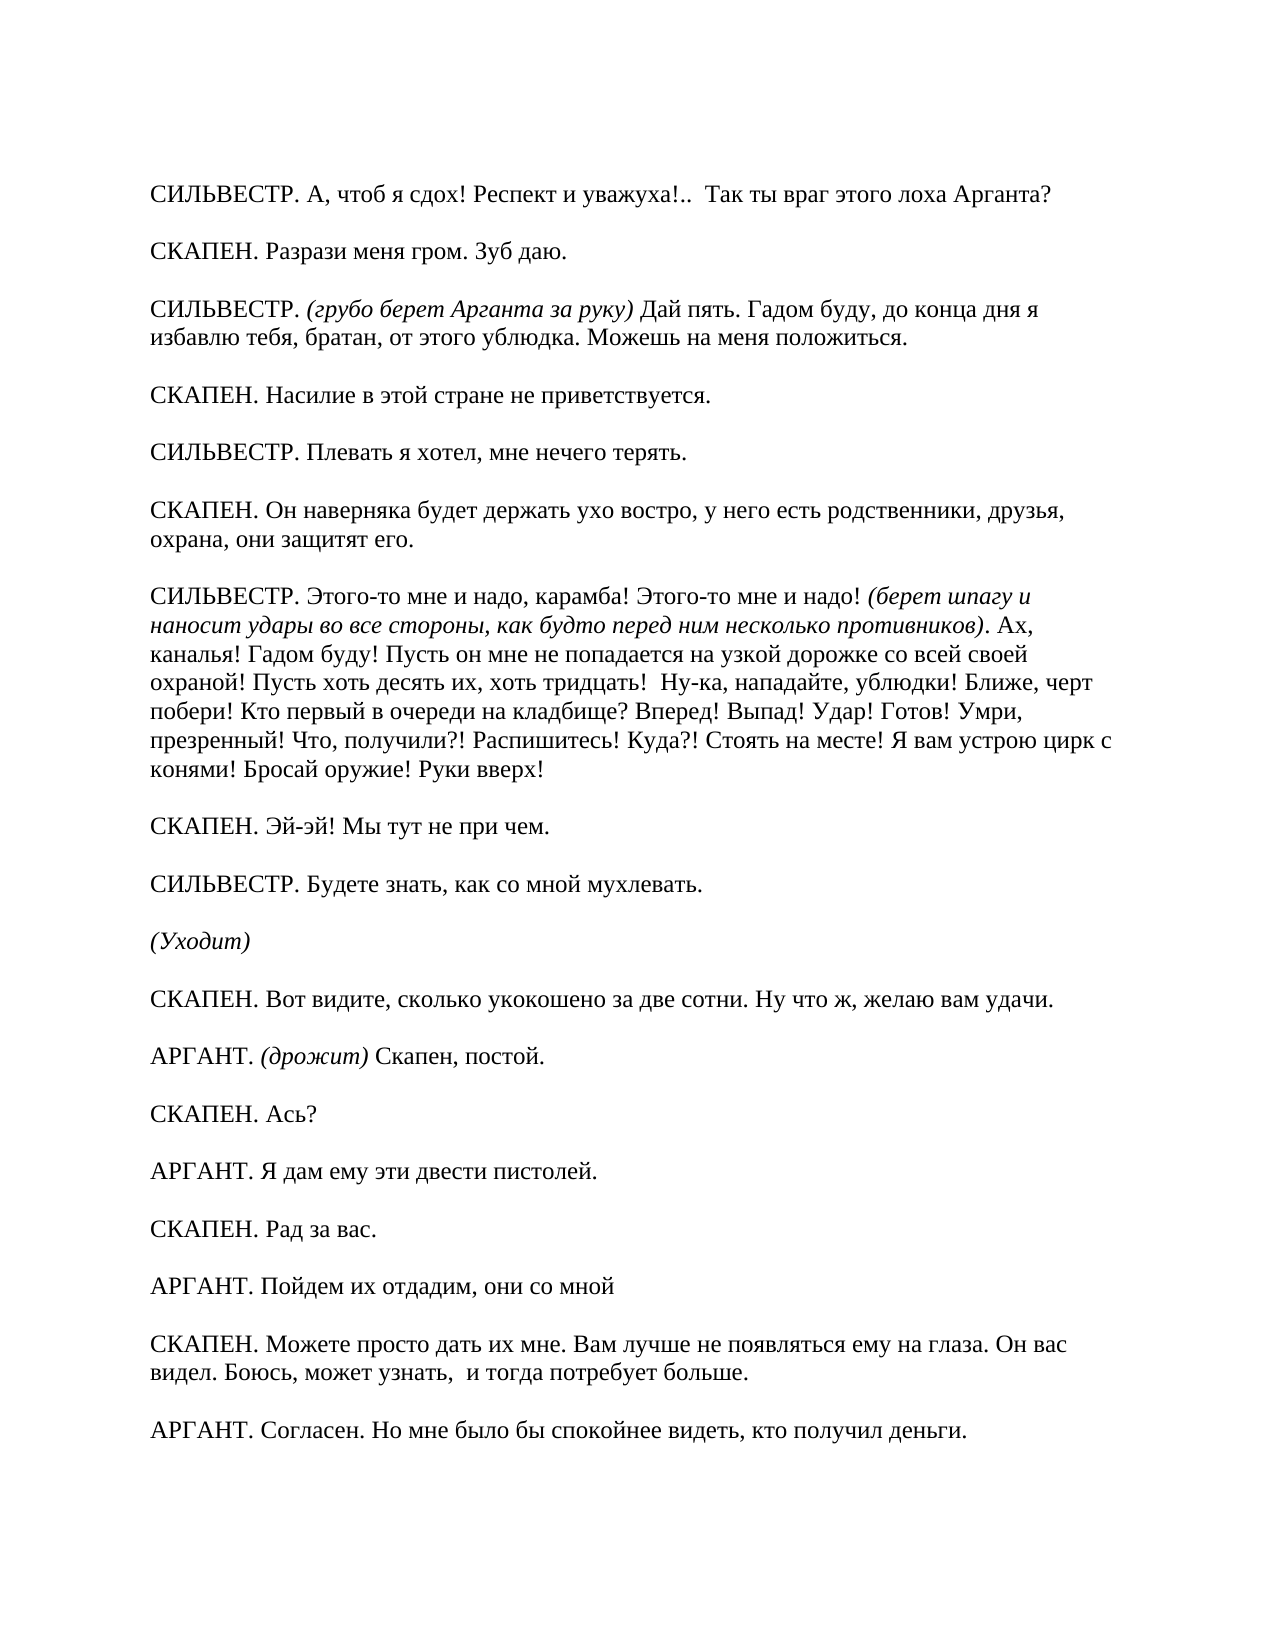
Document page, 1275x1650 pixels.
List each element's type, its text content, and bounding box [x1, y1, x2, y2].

text СИЛЬВЕСТР. (грубо берет Арганта за руку) Дай пять. Гадом буду, до конца дня я избавлю тебя, братан, от этого ублюдка. Можешь на меня положиться. [150, 294, 1125, 351]
text СИЛЬВЕСТР. Плевать я хотел, мне нечего терять. [150, 437, 1125, 466]
text АРГАНТ. (дрожит) Скапен, постой. [150, 1041, 1125, 1070]
text АРГАНТ. Согласен. Но мне было бы спокойнее видеть, кто получил деньги. [150, 1415, 1125, 1444]
text (Уходит) [150, 926, 1125, 955]
text СИЛЬВЕСТР. А, чтоб я сдох! Респект и уважуха!.. Так ты враг этого лоха Арганта? [150, 179, 1125, 207]
text СКАПЕН. Он наверняка будет держать ухо востро, у него есть родственники, друзья, охрана, они защитят его. [150, 495, 1125, 552]
text АРГАНТ. Пойдем их отдадим, они со мной [150, 1271, 1125, 1300]
text АРГАНТ. Я дам ему эти двести пистолей. [150, 1156, 1125, 1185]
text СКАПЕН. Можете просто дать их мне. Вам лучше не появляться ему на глаза. Он вас видел. Боюсь, может узнать, и тогда потребует больше. [150, 1329, 1125, 1386]
text СКАПЕН. Разрази меня гром. Зуб даю. [150, 236, 1125, 265]
text СИЛЬВЕСТР. Этого-то мне и надо, карамба! Этого-то мне и надо! (берет шпагу и наносит удары во все стороны, как будто перед ним несколько противников). Ах, каналья! Гадом буду! Пусть он мне не попадается на узкой дорожке со всей своей охраной! Пусть хоть десять их, хоть тридцать! Ну-ка, нападайте, ублюдки! Ближе, черт побери! Кто первый в очереди на кладбище? Вперед! Выпад! Удар! Готов! Умри, презренный! Что, получили?! Распишитесь! Куда?! Стоять на месте! Я вам устрою цирк с конями! Бросай оружие! Руки вверх! [150, 581, 1125, 782]
text СКАПЕН. Рад за вас. [150, 1214, 1125, 1242]
text СИЛЬВЕСТР. Будете знать, как со мной мухлевать. [150, 869, 1125, 897]
text СКАПЕН. Эй-эй! Мы тут не при чем. [150, 811, 1125, 840]
text СКАПЕН. Насилие в этой стране не приветствуется. [150, 380, 1125, 409]
text СКАПЕН. Вот видите, сколько укокошено за две сотни. Ну что ж, желаю вам удачи. [150, 984, 1125, 1012]
text СКАПЕН. Ась? [150, 1099, 1125, 1127]
